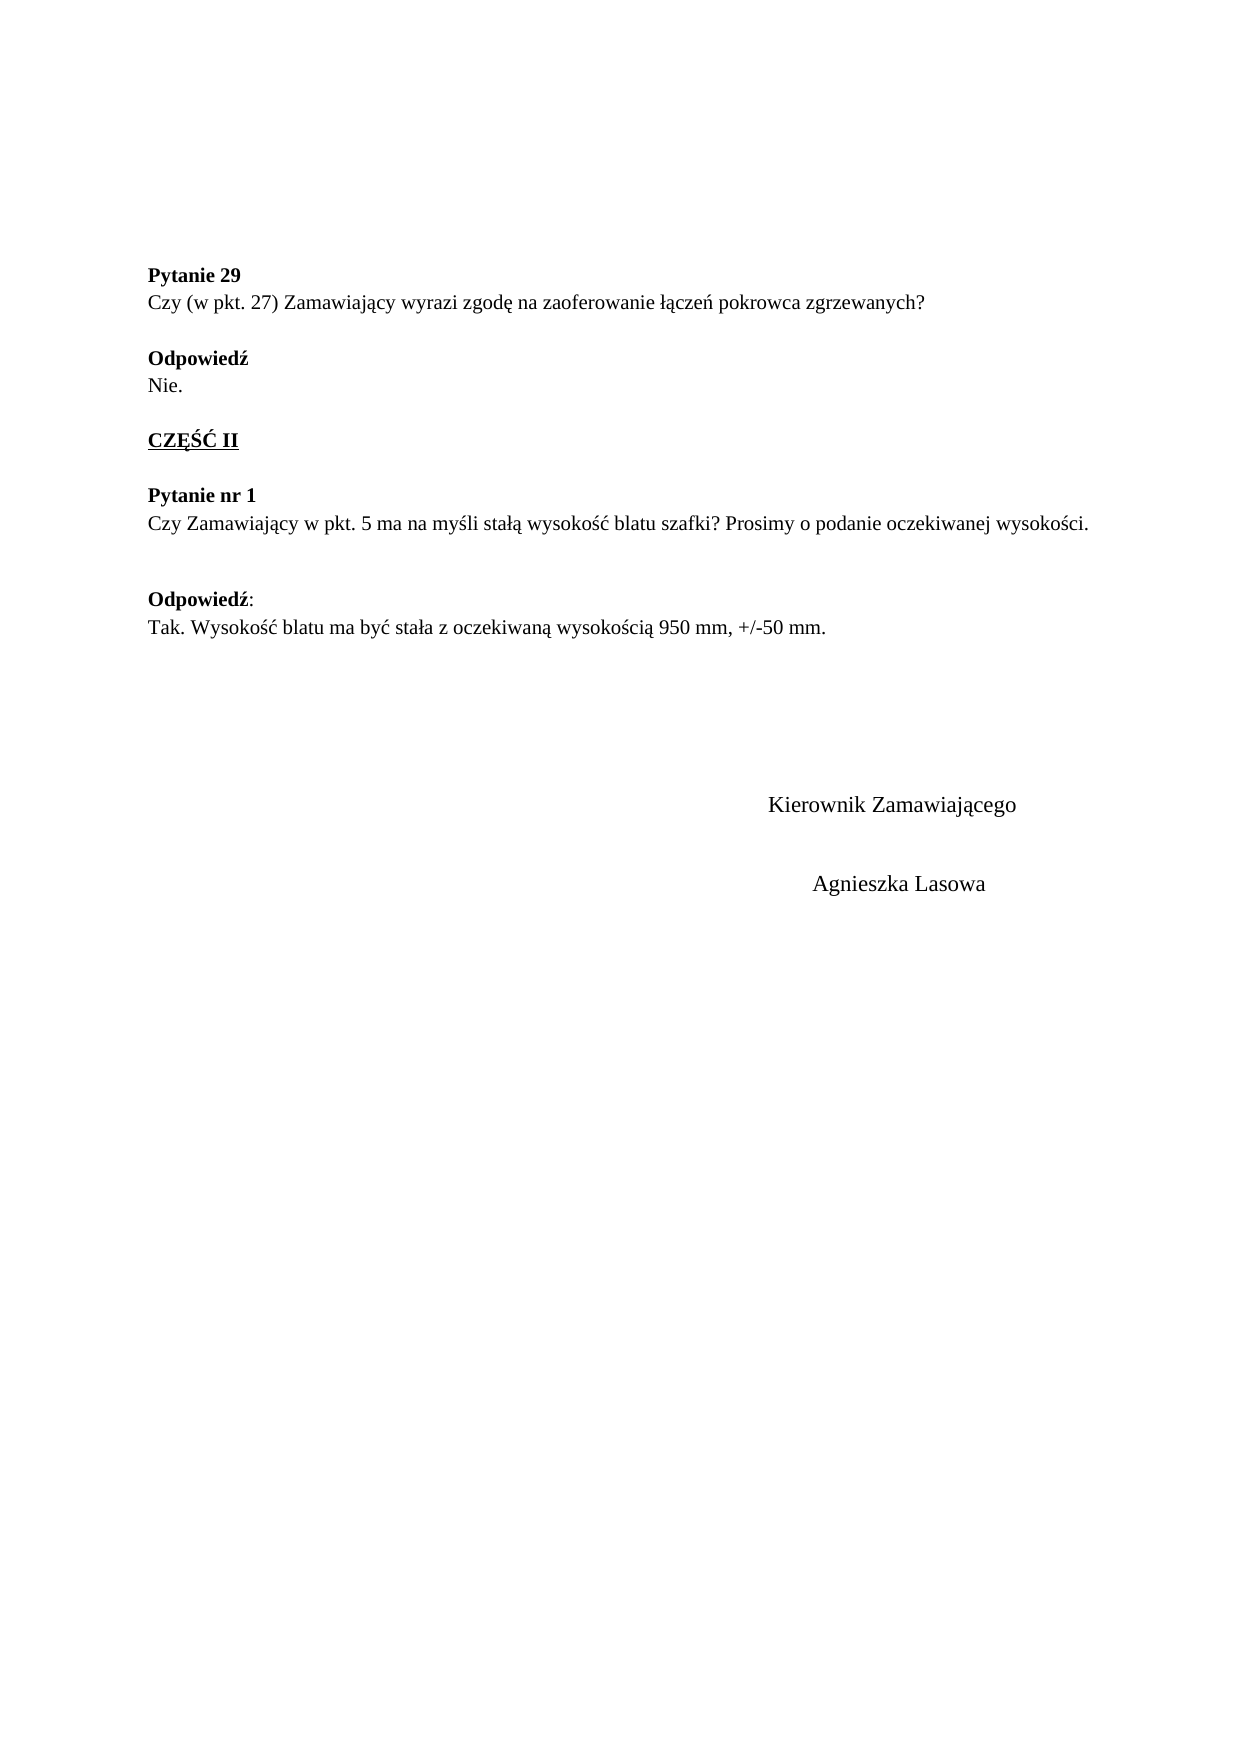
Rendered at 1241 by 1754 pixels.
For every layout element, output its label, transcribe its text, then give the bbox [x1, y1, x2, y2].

text Nie. [148, 373, 1093, 397]
text Pytanie 29 [148, 263, 1093, 287]
text Odpowiedź [148, 345, 1093, 369]
text Odpowiedź: Tak. Wysokość blatu ma być stała z oczekiwaną wysokością 950 mm, +/-50 mm. [148, 587, 1093, 639]
text Pytanie nr 1 [148, 483, 1095, 507]
text Kierownik Zamawiającego [148, 791, 1093, 817]
text Czy (w pkt. 27) Zamawiający wyrazi zgodę na zaoferowanie łączeń pokrowca zgrzewanych? [148, 290, 1093, 314]
text Czy Zamawiający w pkt. 5 ma na myśli stałą wysokość blatu szafki? Prosimy o podanie oczekiwanej wysokości. [148, 511, 1093, 535]
text Agnieszka Lasowa [148, 870, 1093, 896]
text CZĘŚĆ II [148, 428, 1093, 452]
